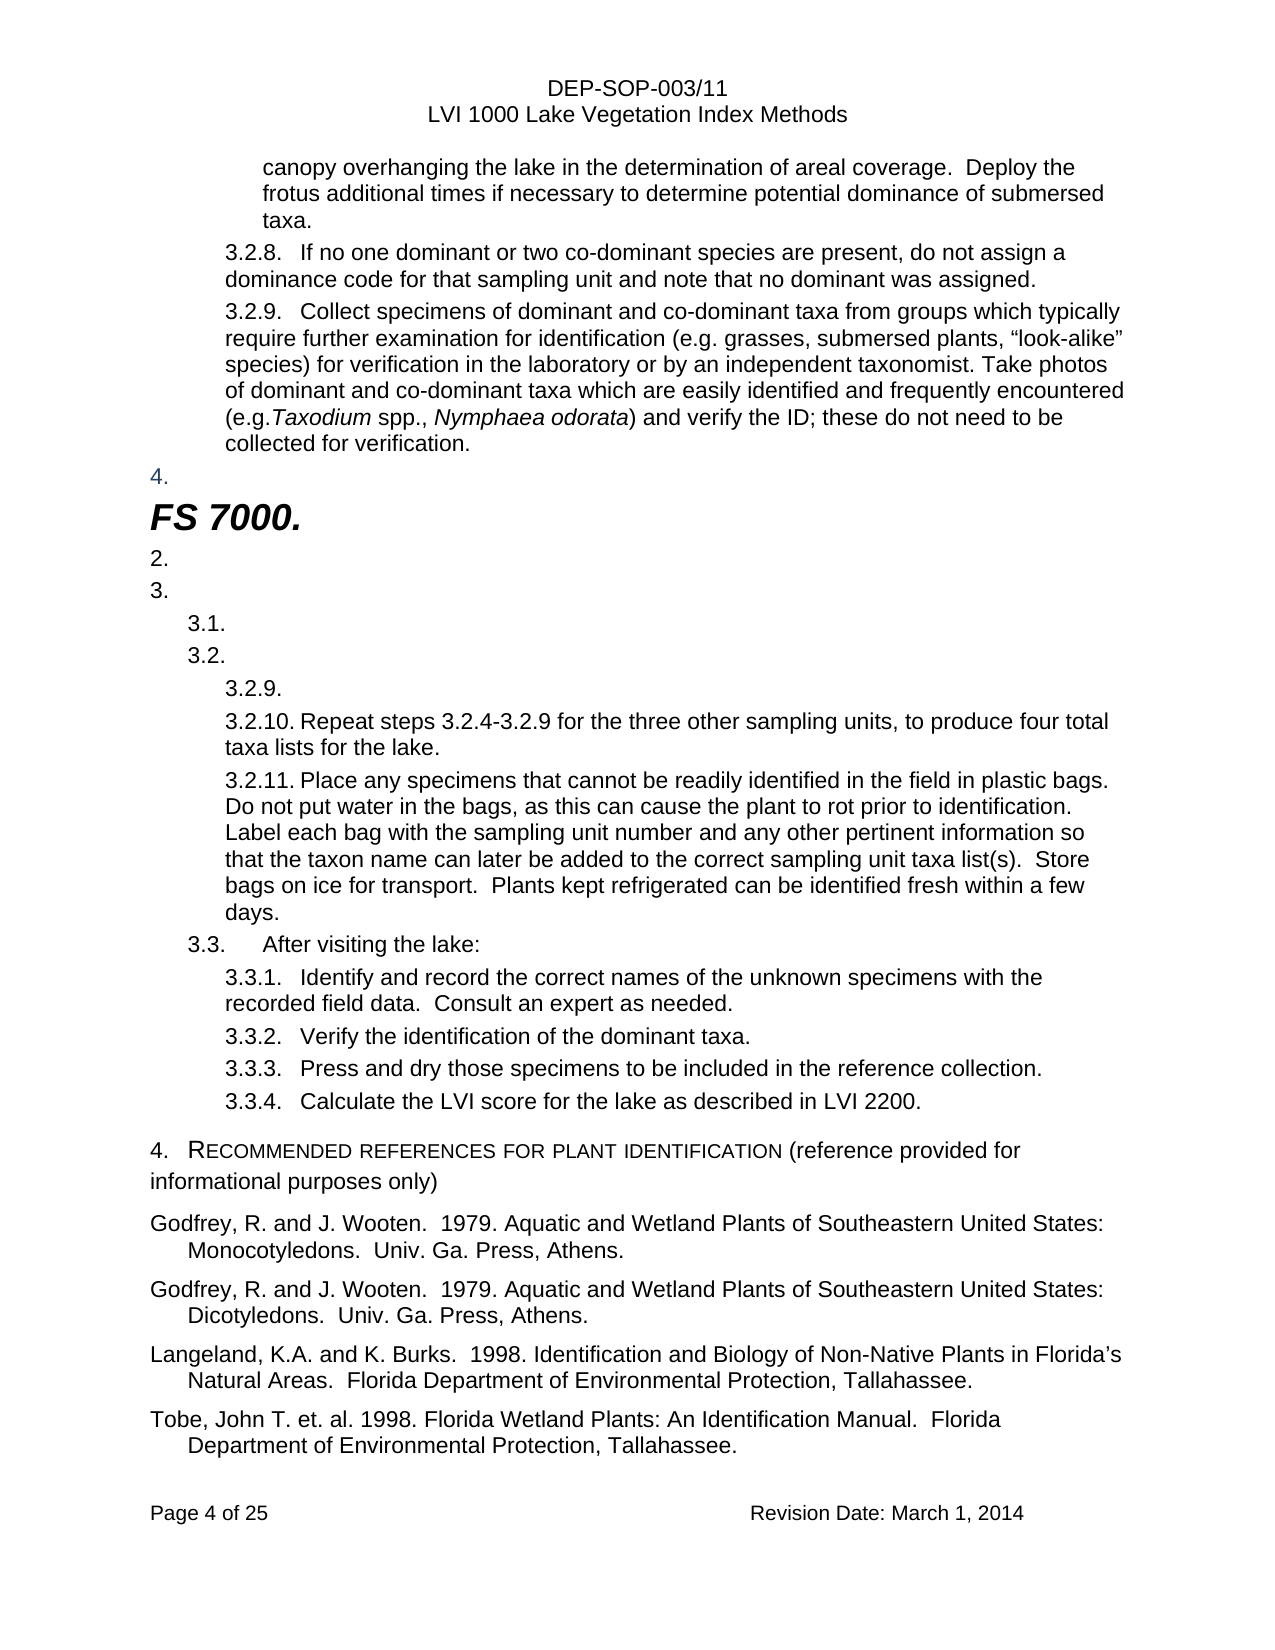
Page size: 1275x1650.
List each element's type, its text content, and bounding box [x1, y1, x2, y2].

subtitle Identify and record the correct names of the unknown specimens with the recorded field data. Consult an expert as needed. [225, 964, 1125, 1016]
text Tobe, John T. et. al. 1998. Florida Wetland Plants: An Identification Manual. Florida Department of Environmental Protection, Tallahassee. [150, 1406, 1125, 1459]
text Langeland, K.A. and K. Burks. 1998. Identification and Biology of Non-Native Plants in Florida’s Natural Areas. Florida Department of Environmental Protection, Tallahassee. [150, 1341, 1125, 1393]
subtitle Press and dry those specimens to be included in the reference collection. [225, 1055, 1125, 1082]
subtitle Place any specimens that cannot be readily identified in the field in plastic bags. Do not put water in the bags, as this can cause the plant to rot prior to identification. Label each bag with the sampling unit number and any other pertinent information so that the taxon name can later be added to the correct sampling unit taxa list(s). Store bags on ice for transport. Plants kept refrigerated can be identified fresh within a few days. [225, 767, 1125, 925]
subtitle Godfrey, R. and J. Wooten. 1979. Aquatic and Wetland Plants of Southeastern United States: Dicotyledons. Univ. Ga. Press, Athens. [150, 1276, 1125, 1328]
subtitle Godfrey, R. and J. Wooten. 1979. Aquatic and Wetland Plants of Southeastern United States: Monocotyledons. Univ. Ga. Press, Athens. [150, 1210, 1125, 1263]
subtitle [262, 154, 1125, 233]
subtitle Repeat steps 3.2.4-3.2.9 for the three other sampling units, to produce four total taxa lists for the lake. [225, 708, 1125, 760]
subtitle After visiting the lake: [187, 931, 1125, 957]
subtitle Collect specimens of dominant and co-dominant taxa from groups which typically require further examination for identification (e.g. grasses, submersed plants, “look-alike” species) for verification in the laboratory or by an independent taxonomist. Take photos of dominant and co-dominant taxa which are easily identified and frequently encountered (e.g.Taxodium spp., Nymphaea odorata) and verify the ID; these do not need to be collected for verification. [225, 298, 1125, 456]
subtitle Verify the identification of the dominant taxa. [225, 1023, 1125, 1049]
subtitle Recommended references for plant identification (reference provided for informational purposes only) [150, 1135, 1125, 1194]
subtitle If no one dominant or two co-dominant species are present, do not assign a dominance code for that sampling unit and note that no dominant was assigned. [225, 239, 1125, 292]
subtitle Calculate the LVI score for the lake as described in LVI 2200. [225, 1088, 1125, 1114]
